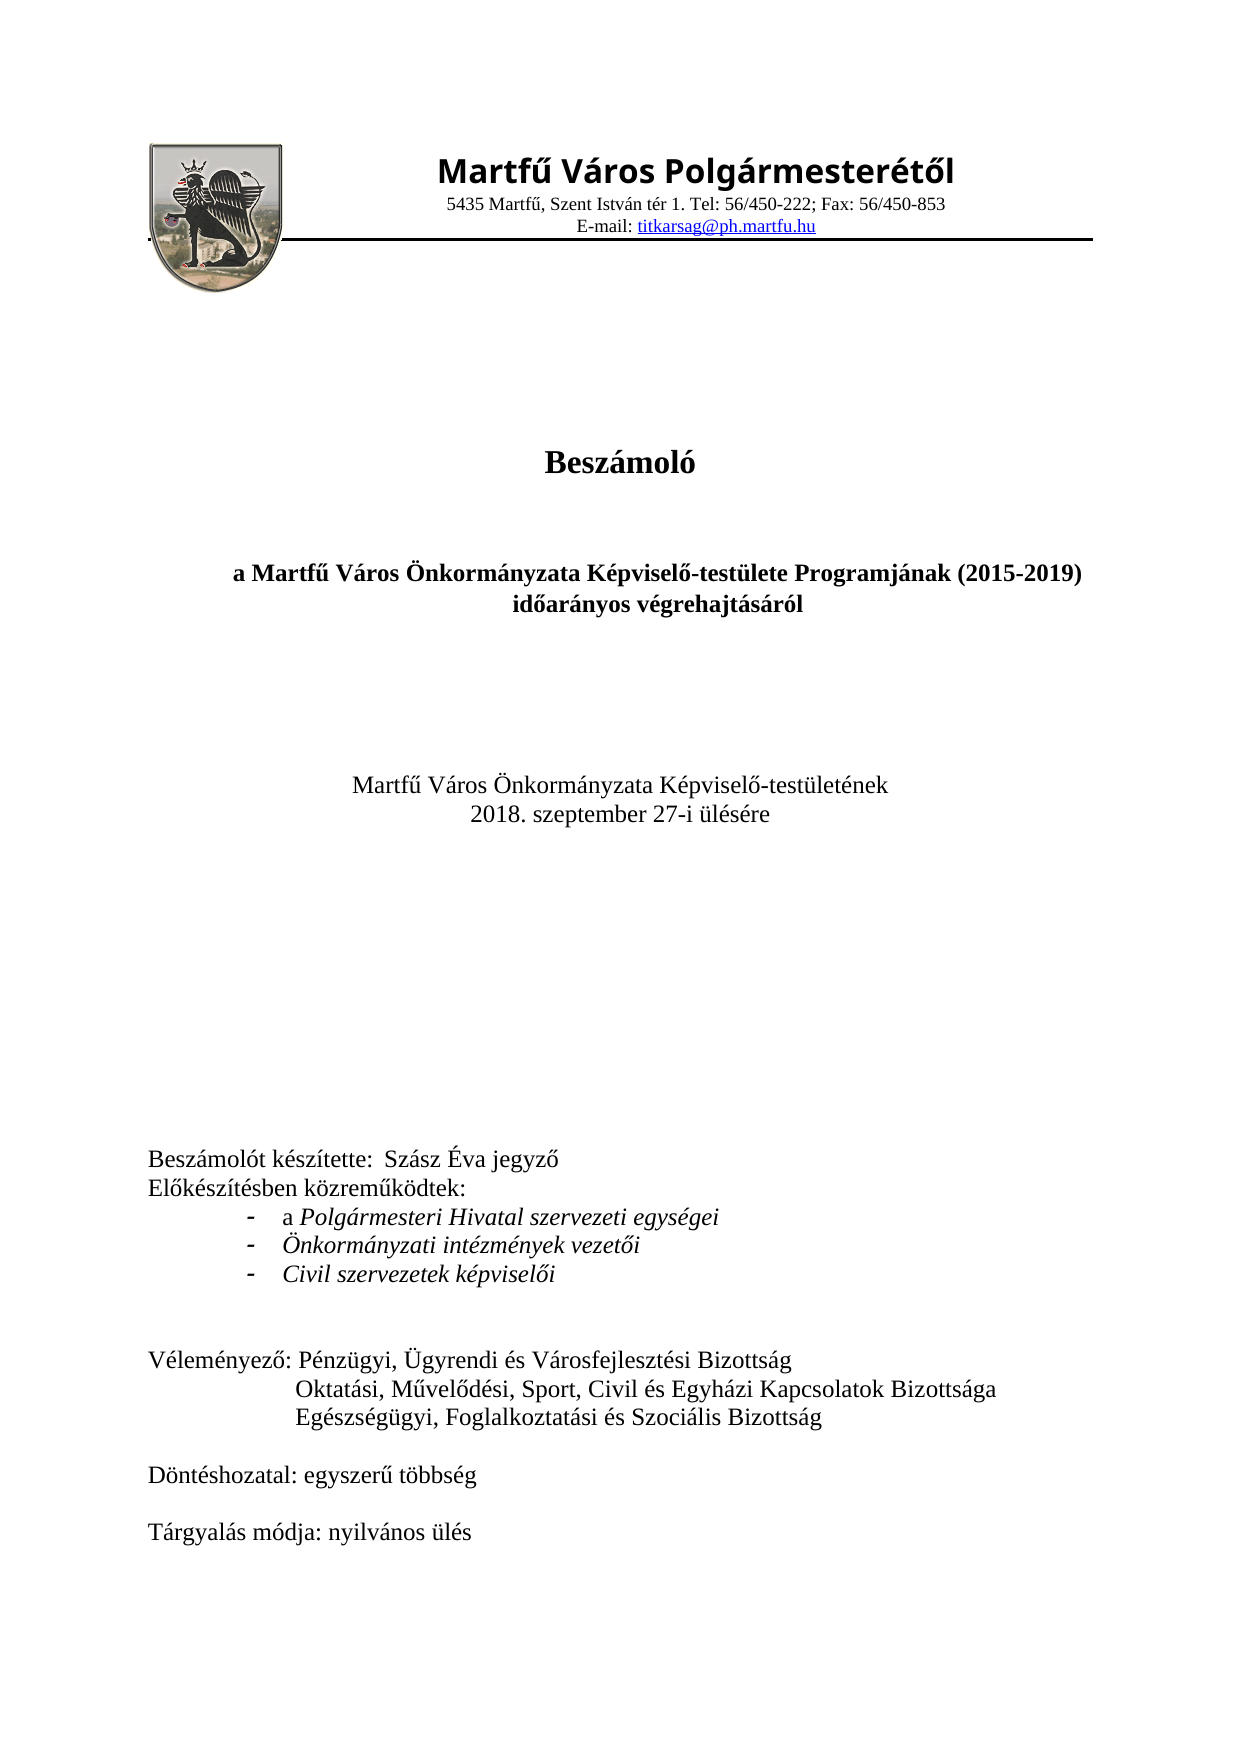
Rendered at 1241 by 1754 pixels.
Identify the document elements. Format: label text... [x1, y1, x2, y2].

picture [147, 142, 284, 293]
list Civil szervezetek képviselői [244, 1259, 1093, 1288]
text Beszámolót készítette: Szász Éva jegyző [148, 1144, 1093, 1173]
text Tárgyalás módja: nyilvános ülés [148, 1517, 1093, 1546]
text 5435 Martfű, Szent István tér 1. Tel: 56/450-222; Fax: 56/450-853 [284, 193, 1093, 214]
text 2018. szeptember 27-i ülésére [148, 799, 1093, 828]
text Beszámoló [148, 443, 1093, 481]
list Önkormányzati intézmények vezetői [244, 1231, 1093, 1259]
text a Martfű Város Önkormányzata Képviselő-testülete Programjának (2015-2019) időarányos végrehajtásáról [223, 558, 1093, 617]
text Martfű Város Önkormányzata Képviselő-testületének [148, 771, 1093, 799]
list a Polgármesteri Hivatal szervezeti egységei [244, 1202, 1093, 1231]
text Martfű Város Polgármesterétől [284, 148, 1093, 193]
text Döntéshozatal: egyszerű többség [148, 1460, 1093, 1489]
text Egészségügyi, Foglalkoztatási és Szociális Bizottság [148, 1402, 1093, 1431]
text E-mail: titkarsag@ph.martfu.hu [284, 214, 1093, 238]
text Előkészítésben közreműködtek: [148, 1173, 1093, 1202]
text Véleményező: Pénzügyi, Ügyrendi és Városfejlesztési Bizottság [148, 1345, 1093, 1374]
text Oktatási, Művelődési, Sport, Civil és Egyházi Kapcsolatok Bizottsága [148, 1374, 1093, 1402]
